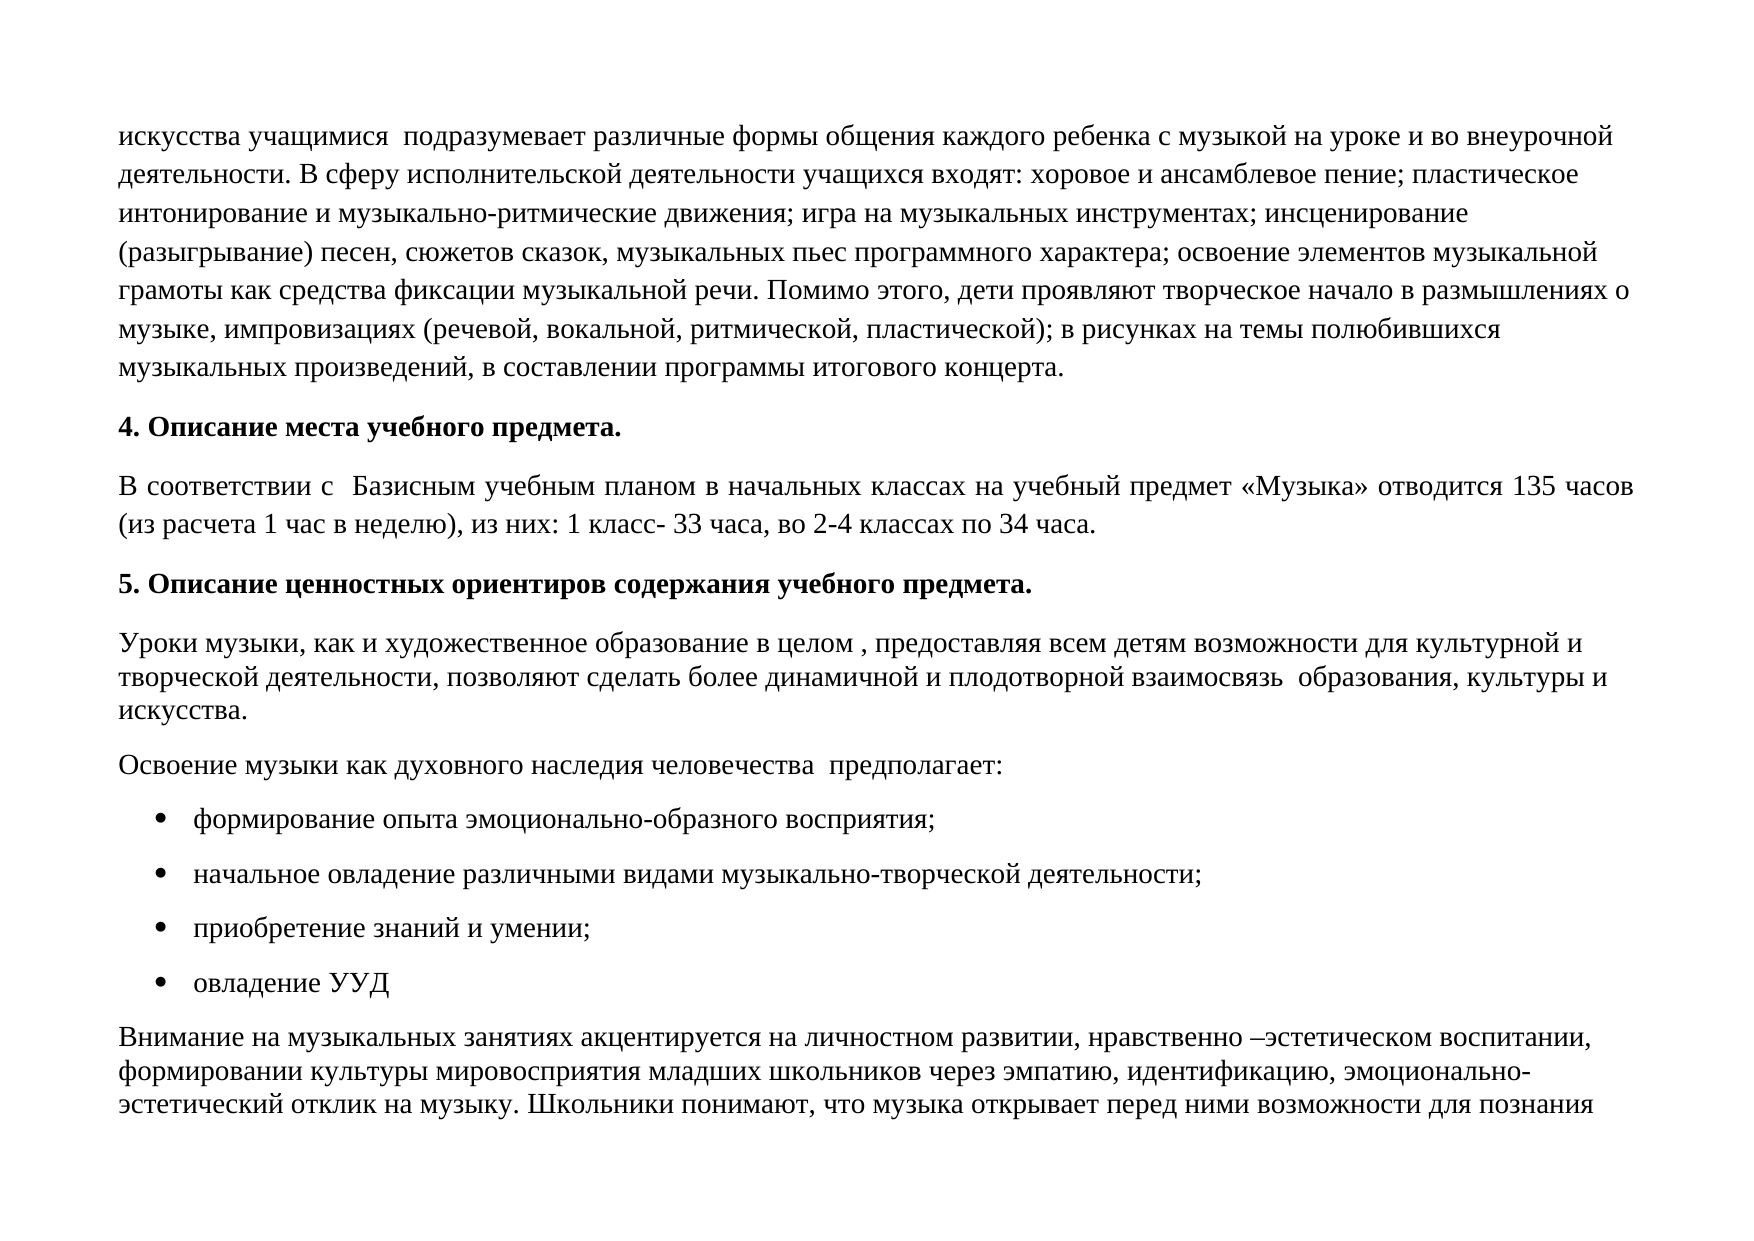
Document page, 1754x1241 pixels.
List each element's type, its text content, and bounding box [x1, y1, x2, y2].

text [118, 118, 1636, 383]
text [118, 1019, 1636, 1120]
list овладение УУД [156, 965, 1636, 998]
list формирование опыта эмоционально-образного восприятия; [156, 801, 1636, 835]
text Освоение музыки как духовного наследия человечества предполагает: [118, 747, 1636, 780]
list приобретение знаний и умении; [156, 910, 1636, 944]
text Уроки музыки, как и художественное образование в целом , предоставляя всем детям возможности для культурной и творческой деятельности, позволяют сделать более динамичной и плодотворной взаимосвязь образования, культуры и искусства. [118, 625, 1636, 726]
list начальное овладение различными видами музыкально-творческой деятельности; [156, 856, 1636, 889]
text 4. Описание места учебного предмета. [118, 409, 1636, 442]
text В соответствии с Базисным учебным планом в начальных классах на учебный предмет «Музыка» отводится 135 часов (из расчета 1 час в неделю), из них: 1 класс- 33 часа, во 2-4 классах по 34 часа. [118, 468, 1636, 540]
text 5. Описание ценностных ориентиров содержания учебного предмета. [118, 566, 1636, 599]
